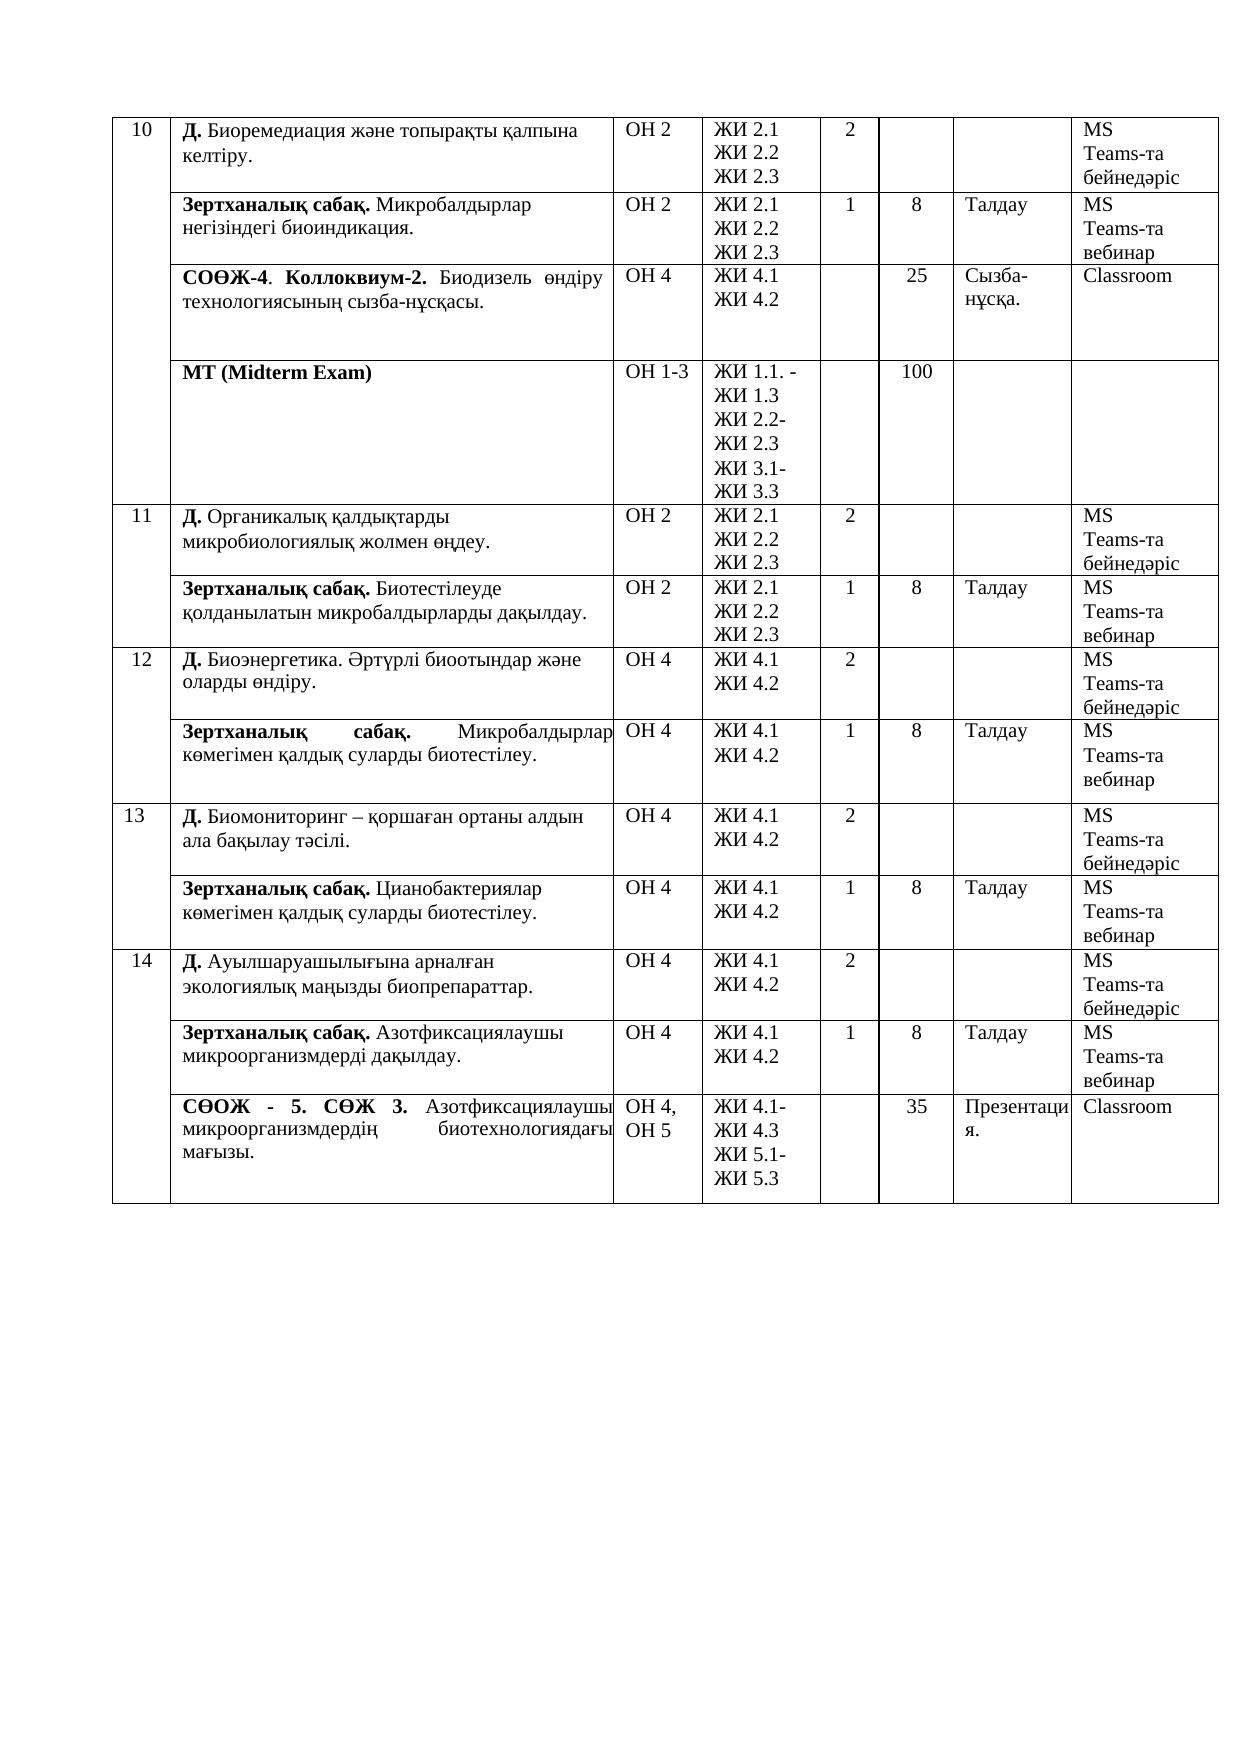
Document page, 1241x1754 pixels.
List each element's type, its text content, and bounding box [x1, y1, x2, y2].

table_cell 8 [880, 193, 953, 264]
table_cell Талдау [954, 876, 1071, 948]
table_cell 2 [821, 648, 878, 719]
table_cell ЖИ 4.1 ЖИ 4.2 [703, 950, 820, 1020]
table_cell [880, 804, 953, 875]
table_cell Classroom [1072, 1095, 1218, 1203]
table_cell Зертханалық сабақ. Биотестілеуде қолданылатын микробалдырларды дақылдау. [171, 576, 613, 647]
table_cell ЖИ 4.1 ЖИ 4.2 [703, 1021, 820, 1094]
table_cell Талдау [954, 576, 1071, 647]
table_cell Презентация. [954, 1095, 1071, 1203]
table_cell [954, 804, 1071, 875]
table_cell Сызба-нұсқа. [954, 265, 1071, 360]
table_cell 8 [880, 876, 953, 948]
table_cell MS Teams-та вебинар [1072, 193, 1218, 264]
table_cell Зертханалық сабақ. Азотфиксациялаушы микроорганизмдерді дақылдау. [171, 1021, 613, 1094]
table_header 2 [821, 118, 878, 192]
table_cell [954, 361, 1071, 503]
table_cell 1 [821, 193, 878, 264]
table_cell MS Teams-та бейнедәріс [1072, 804, 1218, 875]
table_cell ЖИ 4.1- ЖИ 4.3 ЖИ 5.1- ЖИ 5.3 [703, 1095, 820, 1203]
table_cell 13 [113, 804, 170, 948]
table_cell Classroom [1072, 265, 1218, 360]
table_cell Талдау [954, 193, 1071, 264]
table_cell ЖИ 2.1 ЖИ 2.2 ЖИ 2.3 [703, 505, 820, 575]
table_cell Зертханалық сабақ. Микробалдырлар негізіндегі биоиндикация. [171, 193, 613, 264]
table_cell Д. Биомониторинг – қоршаған ортаны алдын ала бақылау тәсілі. [171, 804, 613, 875]
table_cell 2 [821, 804, 878, 875]
table_cell 11 [113, 505, 170, 647]
table_cell ОН 2 [614, 505, 702, 575]
table_cell СОӨЖ-4. Коллоквиум-2. Биодизель өндіру технологиясының сызба-нұсқасы. [171, 265, 613, 360]
table_cell СӨОЖ - 5. СӨЖ 3. Азотфиксациялаушы микроорганизмдердің биотехнологиядағы мағызы. [171, 1095, 613, 1203]
table_cell ЖИ 1.1. - ЖИ 1.3 ЖИ 2.2- ЖИ 2.3 ЖИ 3.1- ЖИ 3.3 [703, 361, 820, 503]
table_cell Зертханалық сабақ. Цианобактериялар көмегімен қалдық суларды биотестілеу. [171, 876, 613, 948]
table_header 10 [113, 118, 170, 503]
table_cell ОН 4 [614, 950, 702, 1020]
table_cell [821, 361, 878, 503]
table_cell Д. Ауылшаруашылығына арналған экологиялық маңызды биопрепараттар. [171, 950, 613, 1020]
table_cell ОН 4 [614, 720, 702, 803]
table_cell ЖИ 4.1 ЖИ 4.2 [703, 265, 820, 360]
table_cell МТ (Midterm Exam) [171, 361, 613, 503]
table_cell MS Teams-та бейнедәріс [1072, 950, 1218, 1020]
table_cell Д. Органикалық қалдықтарды микробиологиялық жолмен өңдеу. [171, 505, 613, 575]
table_cell ОН 4, ОН 5 [614, 1095, 702, 1203]
table_cell ОН 4 [614, 876, 702, 948]
table_header Д. Биоремедиация және топырақты қалпына келтіру. [171, 118, 613, 192]
table_cell Талдау [954, 1021, 1071, 1094]
table_cell [880, 648, 953, 719]
table_cell ЖИ 4.1 ЖИ 4.2 [703, 876, 820, 948]
table_cell 1 [821, 720, 878, 803]
table_cell [1072, 361, 1218, 503]
table_cell [954, 505, 1071, 575]
table_cell 25 [880, 265, 953, 360]
table_header ОН 2 [614, 118, 702, 192]
table_cell [880, 505, 953, 575]
table_cell 14 [113, 950, 170, 1203]
table_cell ЖИ 2.1 ЖИ 2.2 ЖИ 2.3 [703, 576, 820, 647]
table_cell [880, 950, 953, 1020]
table_cell MS Teams-та вебинар [1072, 876, 1218, 948]
table_cell ОН 1-3 [614, 361, 702, 503]
table_cell ЖИ 2.1 ЖИ 2.2 ЖИ 2.3 [703, 193, 820, 264]
table_cell ЖИ 4.1 ЖИ 4.2 [703, 804, 820, 875]
table_cell MS Teams-та бейнедәріс [1072, 505, 1218, 575]
table_cell ОН 4 [614, 1021, 702, 1094]
table_cell 8 [880, 1021, 953, 1094]
table_cell 8 [880, 720, 953, 803]
table_cell [821, 265, 878, 360]
table_cell MS Teams-та вебинар [1072, 1021, 1218, 1094]
table_cell ОН 2 [614, 193, 702, 264]
table_cell 8 [880, 576, 953, 647]
table_cell [954, 950, 1071, 1020]
table_cell [821, 1095, 878, 1203]
table_cell ОН 4 [614, 804, 702, 875]
table_cell 1 [821, 576, 878, 647]
table_cell 35 [880, 1095, 953, 1203]
table_cell 1 [821, 1021, 878, 1094]
table_header [954, 118, 1071, 192]
table_header MS Teams-та бейнедәріс [1072, 118, 1218, 192]
table_cell ЖИ 4.1 ЖИ 4.2 [703, 648, 820, 719]
table_cell ОН 4 [614, 648, 702, 719]
table_cell Талдау [954, 720, 1071, 803]
table_cell 1 [821, 876, 878, 948]
table_cell MS Teams-та вебинар [1072, 576, 1218, 647]
table_cell 100 [880, 361, 953, 503]
table_header [880, 118, 953, 192]
table_cell Зертханалық сабақ. Микробалдырлар көмегімен қалдық суларды биотестілеу. [171, 720, 613, 803]
table_cell 12 [113, 648, 170, 803]
table_cell ОН 4 [614, 265, 702, 360]
table_cell MS Teams-та вебинар [1072, 720, 1218, 803]
table_header ЖИ 2.1 ЖИ 2.2 ЖИ 2.3 [703, 118, 820, 192]
table_cell MS Teams-та бейнедәріс [1072, 648, 1218, 719]
table_cell 2 [821, 950, 878, 1020]
table_cell ЖИ 4.1 ЖИ 4.2 [703, 720, 820, 803]
table_cell Д. Биоэнергетика. Әртүрлі биоотындар және оларды өндіру. [171, 648, 613, 719]
table_cell [954, 648, 1071, 719]
table_cell ОН 2 [614, 576, 702, 647]
table_cell 2 [821, 505, 878, 575]
